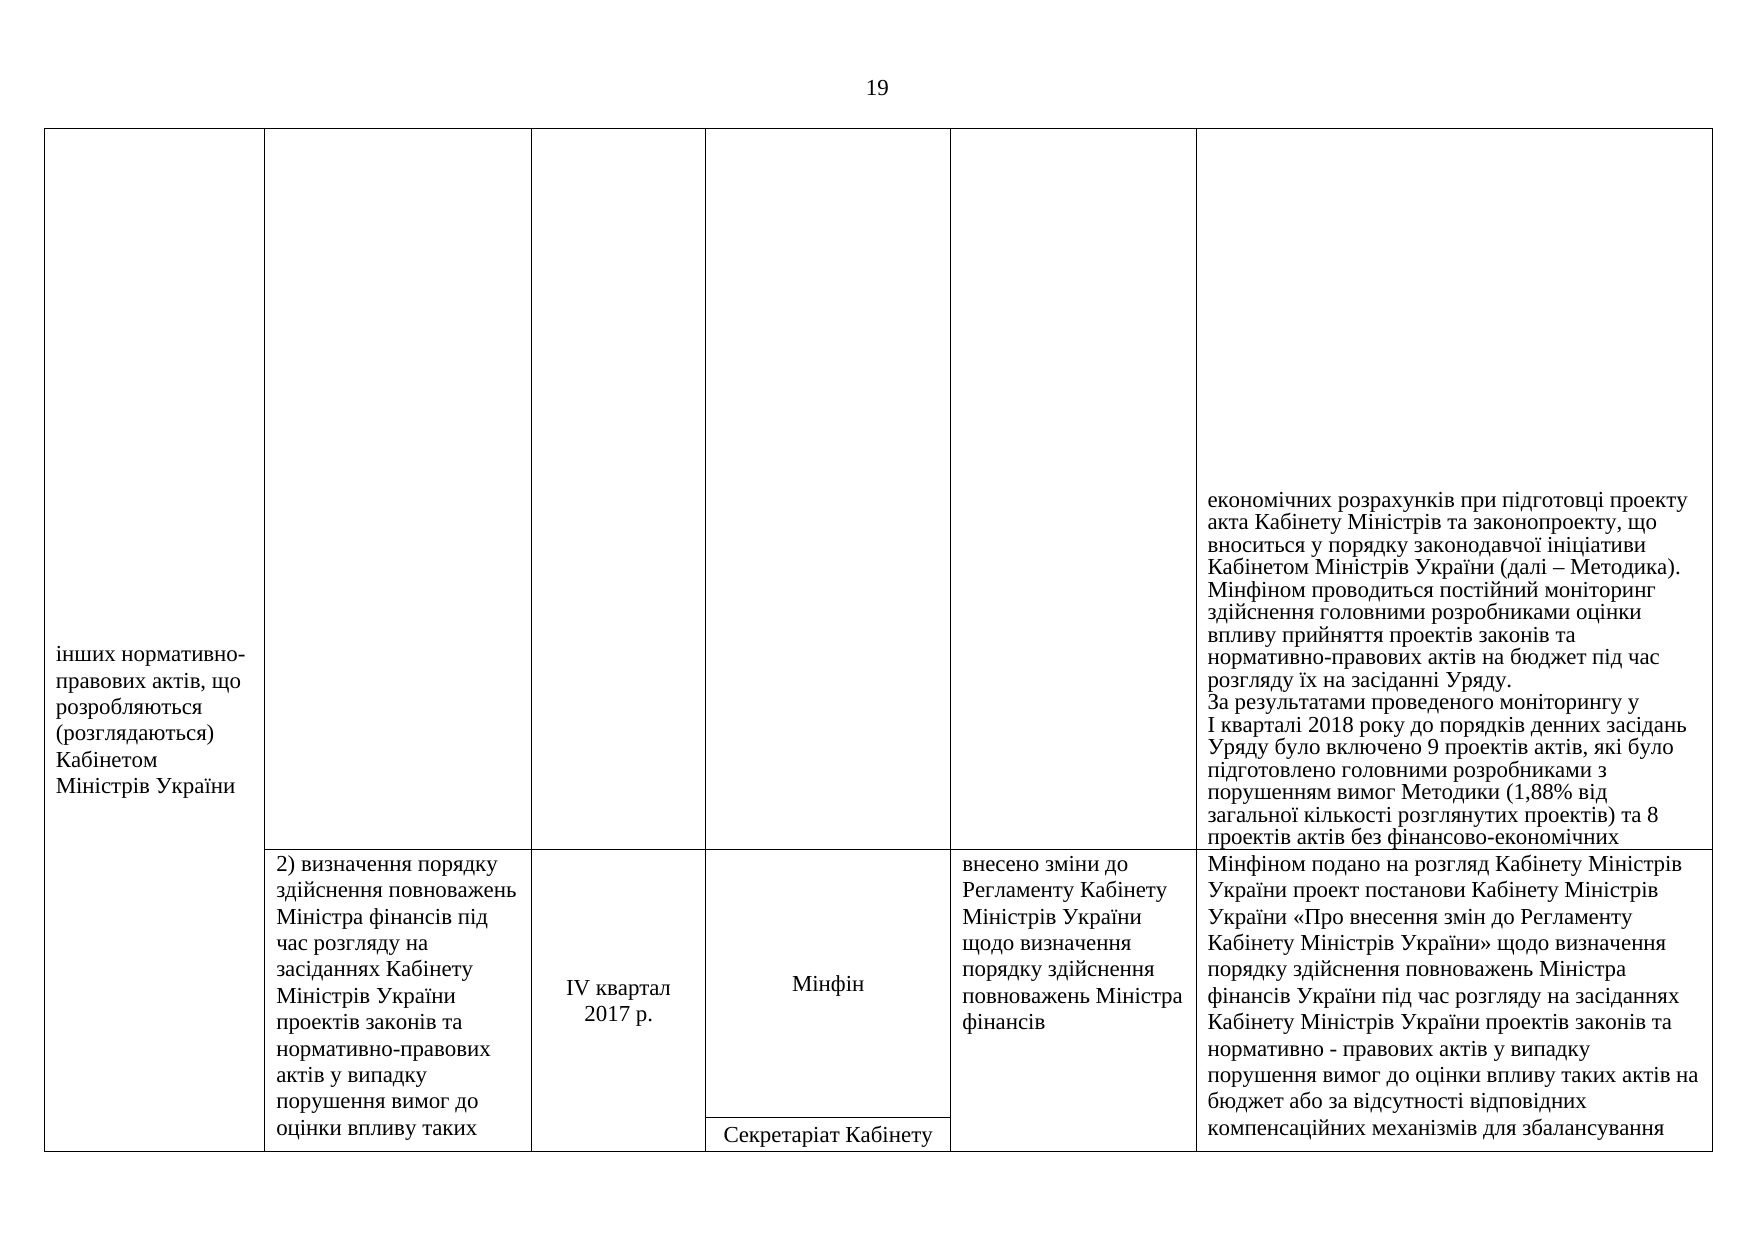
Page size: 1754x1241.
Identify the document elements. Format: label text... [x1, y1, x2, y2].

table_cell 2) визначення порядку здійснення повноважень Міністра фінансів під час розгляду на засіданнях Кабінету Міністрів України проектів законів та нормативно-правових актів у випадку порушення вимог до оцінки впливу таких актів на бюджет або за відсутності відповідних компенсаційних механізмів для збалансування видаткової та дохідної частин бюджету [265, 850, 531, 1151]
table_cell Мінфіном подано на розгляд Кабінету Міністрів України проект постанови Кабінету Міністрів України «Про внесення змін до Регламенту Кабінету Міністрів України» щодо визначення порядку здійснення повноважень Міністра фінансів України під час розгляду на засіданнях Кабінету Міністрів України проектів законів та нормативно - правових актів у випадку порушення вимог до оцінки впливу таких актів на бюджет або за відсутності відповідних компенсаційних механізмів для збалансування видаткової та дохідної частин бюджету (лист від 15.02.2018 № 31-13040-01-3/4372). У зв’язку з прийняттям постанови Кабінету Міністрів України від 18 квітня 2018 року № 326 «Про внесення змін до Регламенту Кабінету Міністрів України», відповідно до якої встановлені нові вимоги до прогнозу впливу реалізації акта на основні показники у відповідній сфері, у тому числі із зазначенням можливих шляхів мінімізації негативного впливу (у разі наявності), та щодо фінансово-економічного обґрунтування проекту акта Секретаріатом Кабінету Міністрів України 14 травня 2018 року проект був повернутий до Міністерства. Після чого Міністерство листом від 18 травня 2018 № 13040-01-3/13610 звернулося до Кабінету Міністрів України з пропозицією розглянути питання щодо виключення із Плану заходів з реалізації Стратегії реформування системи управління державними фінансами на 2017 - 2020 роки, затвердженого розпорядженням Кабінету Міністрів України від 24 травня 2017 р. № 415-р, підпункт 2 пункту 15 розділу І «Дотримання загальної бюджетно-податкової дисципліни у середньостроковій перспективі». [1197, 850, 1712, 1151]
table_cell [706, 129, 950, 849]
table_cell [706, 1118, 950, 1151]
table_cell IV квартал 2017 р. [532, 850, 705, 1151]
table_cell Мінфін [706, 850, 950, 1117]
table_cell внесено зміни до Регламенту Кабінету Міністрів України щодо визначення порядку здійснення повноважень Міністра фінансів [951, 850, 1196, 1151]
